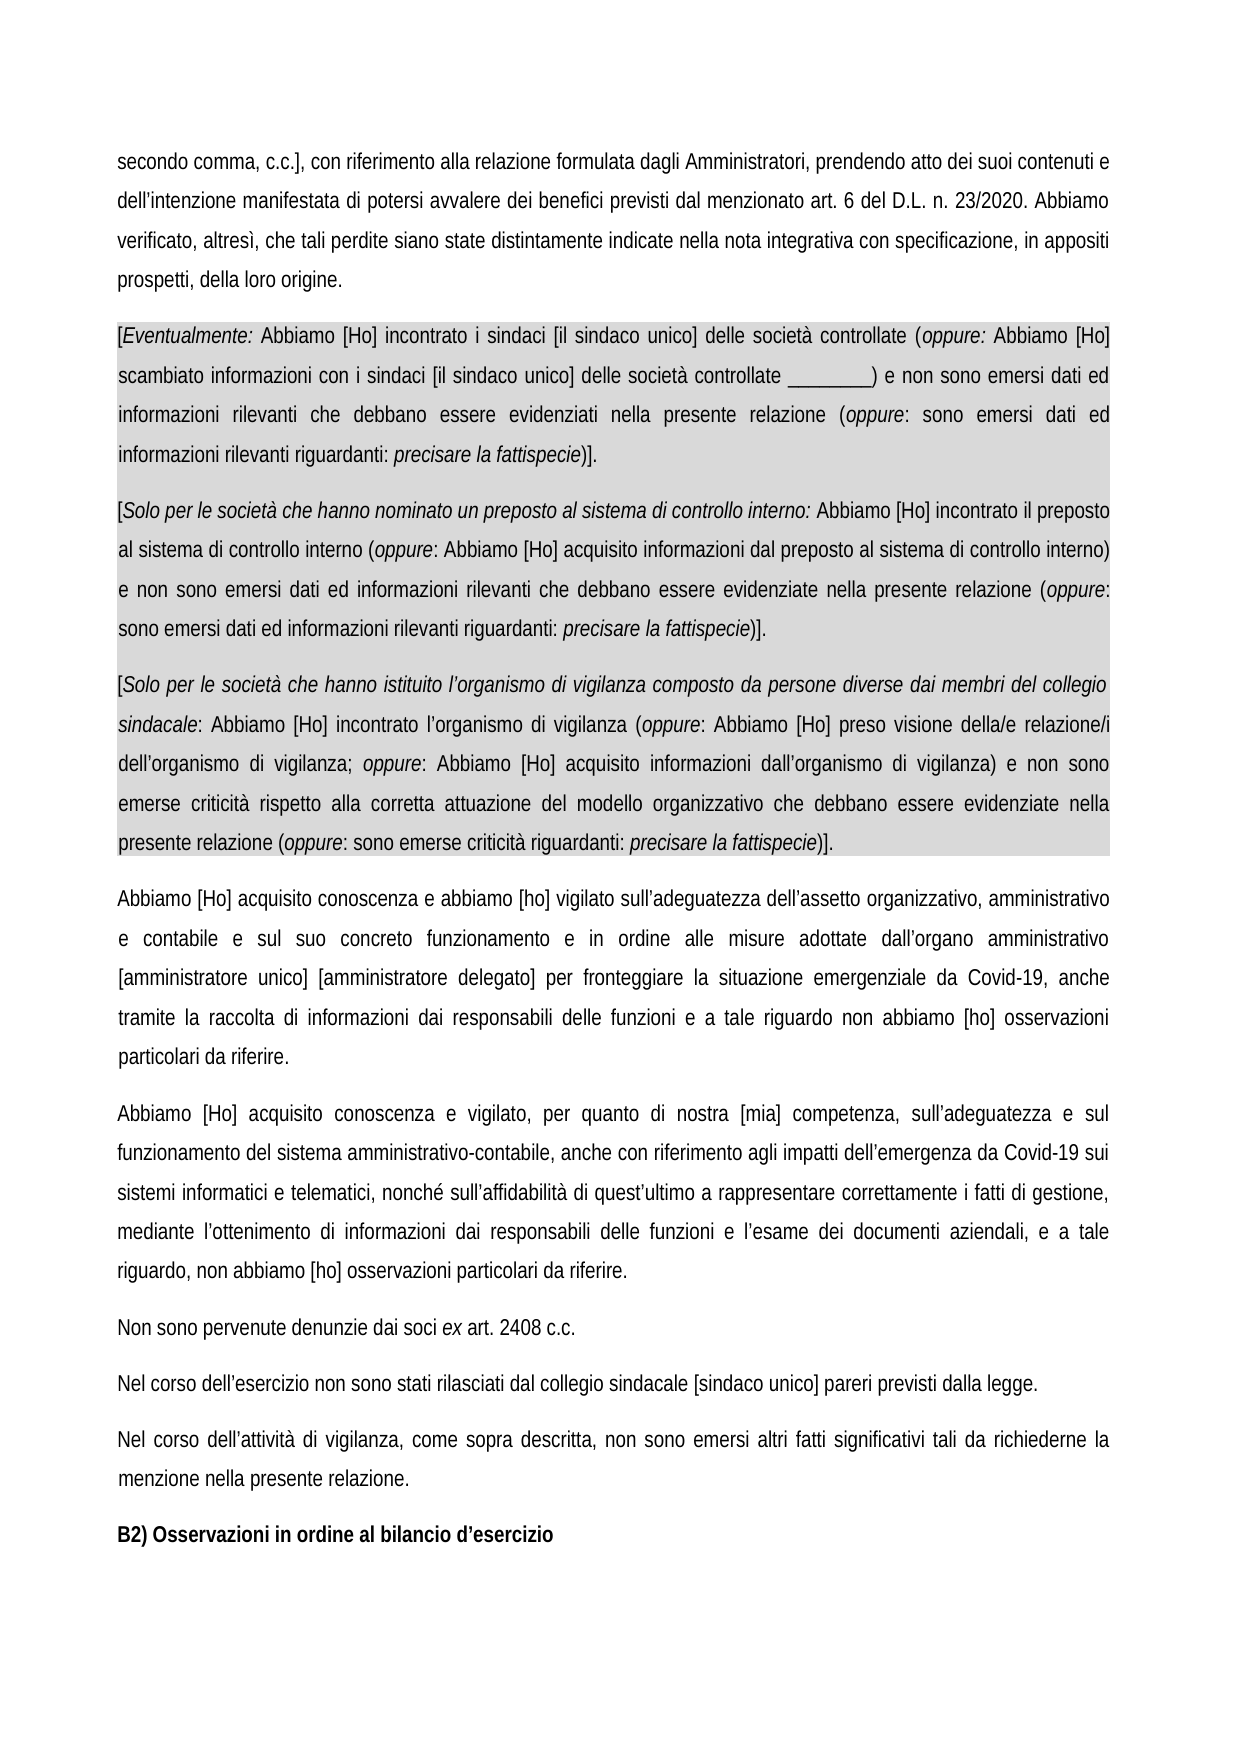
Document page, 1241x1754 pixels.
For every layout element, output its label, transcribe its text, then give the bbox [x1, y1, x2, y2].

text B2) Osservazioni in ordine al bilancio d’esercizio [117, 1521, 1110, 1548]
text Abbiamo [Ho] acquisito conoscenza e vigilato, per quanto di nostra [mia] competenza, sull’adeguatezza e sul funzionamento del sistema amministrativo-contabile, anche con riferimento agli impatti dell’emergenza da Covid-19 sui sistemi informatici e telematici, nonché sull’affidabilità di quest’ultimo a rappresentare correttamente i fatti di gestione, mediante l’ottenimento di informazioni dai responsabili delle funzioni e l’esame dei documenti aziendali, e a tale riguardo, non abbiamo [ho] osservazioni particolari da riferire. [117, 1099, 1110, 1284]
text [117, 148, 1110, 292]
text [Solo per le società che hanno istituito l’organismo di vigilanza composto da persone diverse dai membri del collegio sindacale: Abbiamo [Ho] incontrato l’organismo di vigilanza (oppure: Abbiamo [Ho] preso visione della/e relazione/i dell’organismo di vigilanza; oppure: Abbiamo [Ho] acquisito informazioni dall’organismo di vigilanza) e non sono emerse criticità rispetto alla corretta attuazione del modello organizzativo che debbano essere evidenziate nella presente relazione (oppure: sono emerse criticità riguardanti: precisare la fattispecie)]. [117, 671, 1110, 856]
text Nel corso dell’esercizio non sono stati rilasciati dal collegio sindacale [sindaco unico] pareri previsti dalla legge. [117, 1370, 1110, 1396]
text [Eventualmente: Abbiamo [Ho] incontrato i sindaci [il sindaco unico] delle società controllate (oppure: Abbiamo [Ho] scambiato informazioni con i sindaci [il sindaco unico] delle società controllate ________) e non sono emersi dati ed informazioni rilevanti che debbano essere evidenziati nella presente relazione (oppure: sono emersi dati ed informazioni rilevanti riguardanti: precisare la fattispecie)]. [117, 322, 1110, 467]
text [Solo per le società che hanno nominato un preposto al sistema di controllo interno: Abbiamo [Ho] incontrato il preposto al sistema di controllo interno (oppure: Abbiamo [Ho] acquisito informazioni dal preposto al sistema di controllo interno) e non sono emersi dati ed informazioni rilevanti che debbano essere evidenziate nella presente relazione (oppure: sono emersi dati ed informazioni rilevanti riguardanti: precisare la fattispecie)]. [117, 497, 1110, 642]
text Abbiamo [Ho] acquisito conoscenza e abbiamo [ho] vigilato sull’adeguatezza dell’assetto organizzativo, amministrativo e contabile e sul suo concreto funzionamento e in ordine alle misure adottate dall’organo amministrativo [amministratore unico] [amministratore delegato] per fronteggiare la situazione emergenziale da Covid-19, anche tramite la raccolta di informazioni dai responsabili delle funzioni e a tale riguardo non abbiamo [ho] osservazioni particolari da riferire. [117, 885, 1110, 1070]
text Nel corso dell’attività di vigilanza, come sopra descritta, non sono emersi altri fatti significativi tali da richiederne la menzione nella presente relazione. [117, 1426, 1110, 1492]
text Non sono pervenute denunzie dai soci ex art. 2408 c.c. [117, 1313, 1110, 1340]
